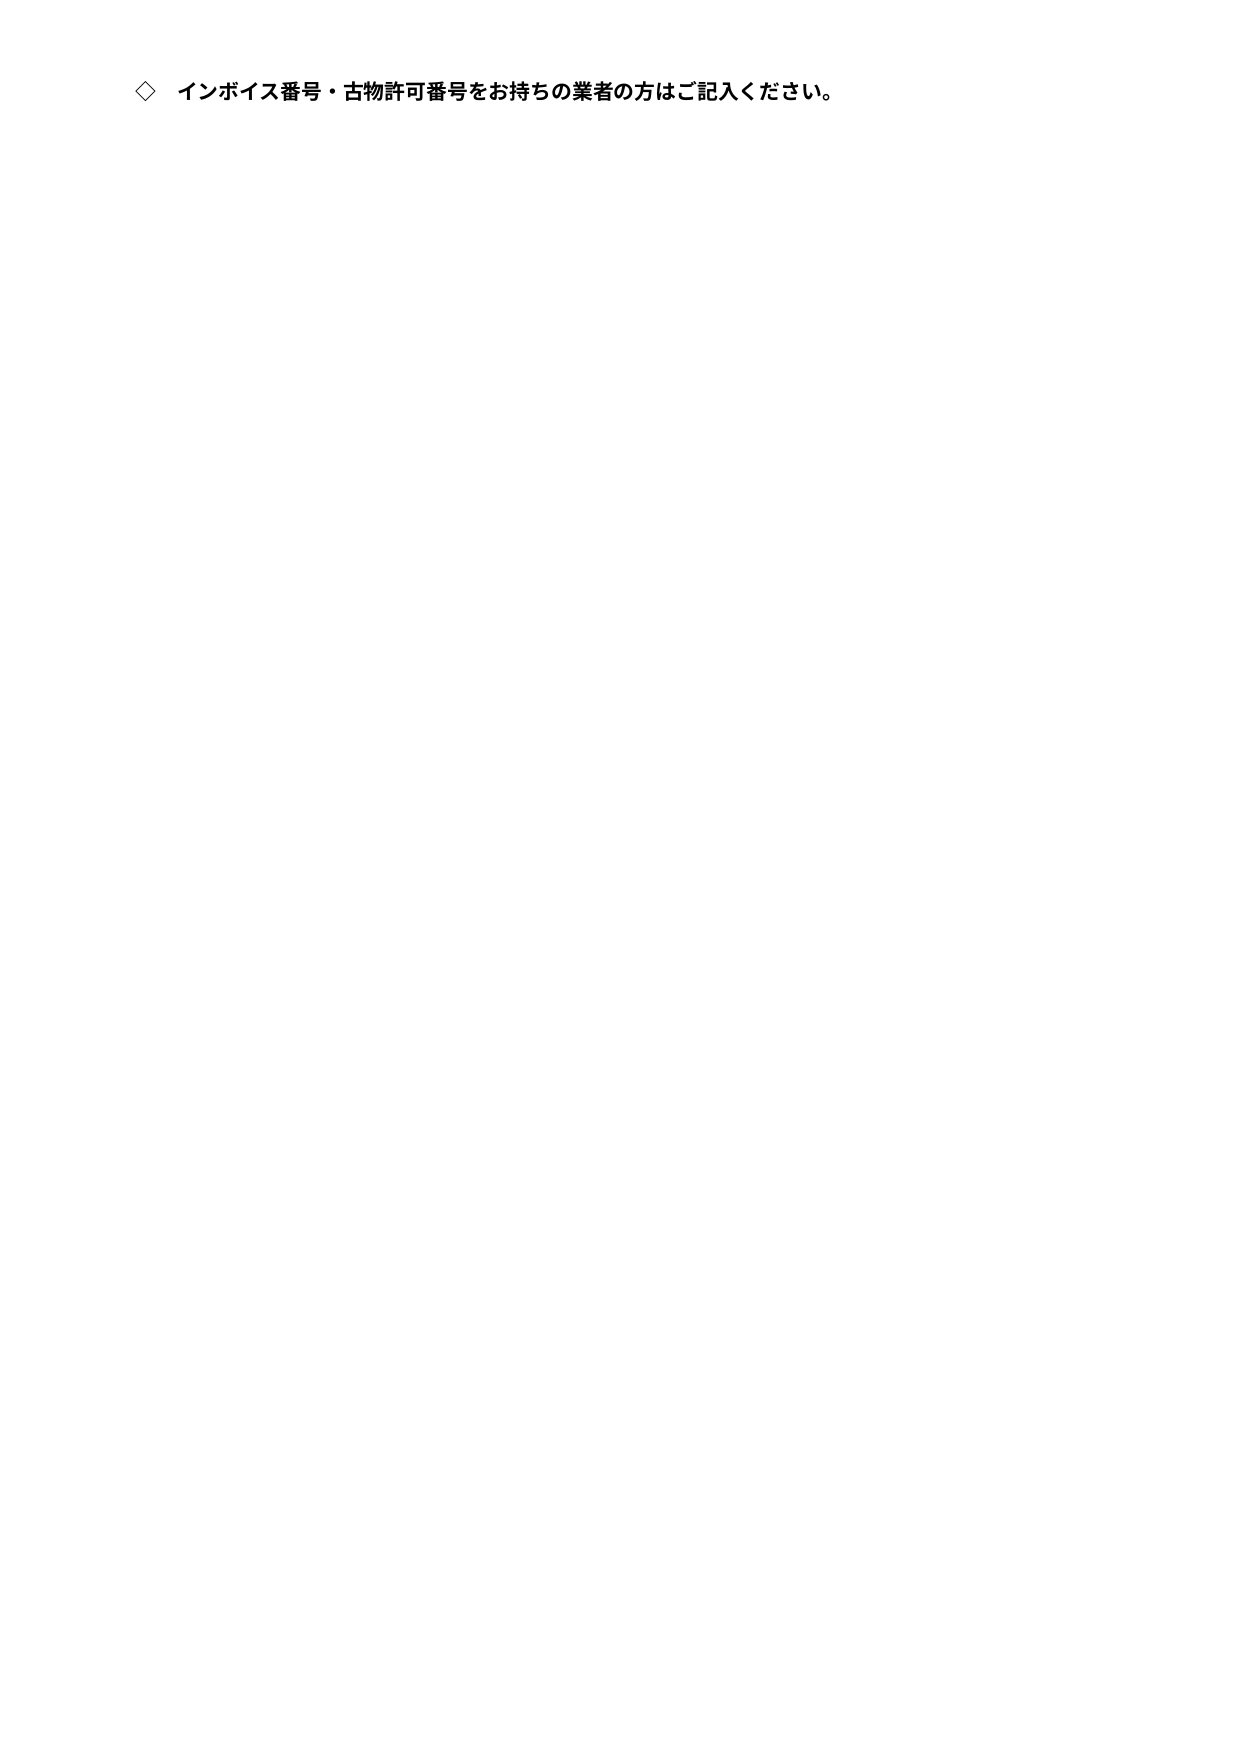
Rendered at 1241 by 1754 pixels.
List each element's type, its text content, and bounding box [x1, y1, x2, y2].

text ◇ インボイス番号・古物許可番号をお持ちの業者の方はご記入ください。 [93, 75, 1165, 105]
